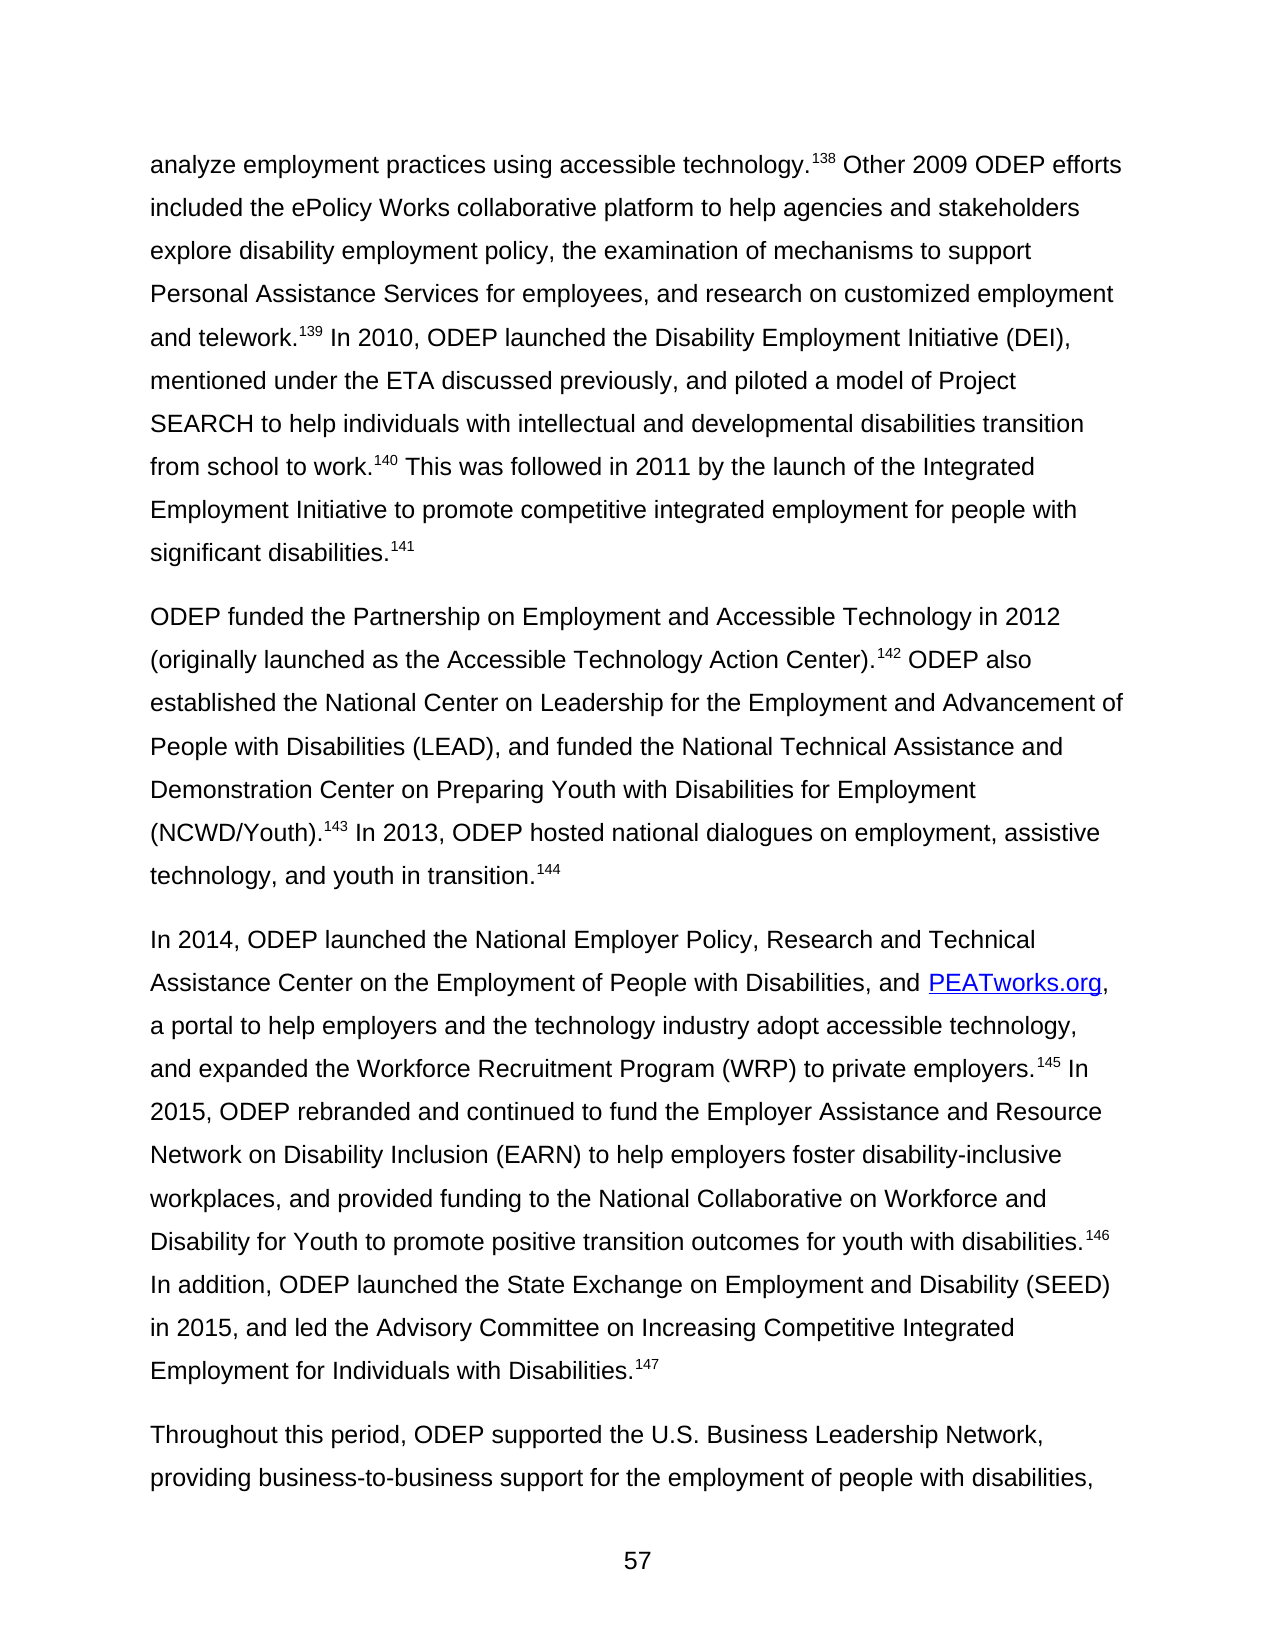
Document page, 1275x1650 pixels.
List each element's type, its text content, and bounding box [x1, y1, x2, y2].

text In 2014, ODEP launched the National Employer Policy, Research and Technical Assistance Center on the Employment of People with Disabilities, and PEATworks.org, a portal to help employers and the technology industry adopt accessible technology, and expanded the Workforce Recruitment Program (WRP) to private employers. In 2015, ODEP rebranded and continued to fund the Employer Assistance and Resource Network on Disability Inclusion (EARN) to help employers foster disability-inclusive workplaces, and provided funding to the National Collaborative on Workforce and Disability for Youth to promote positive transition outcomes for youth with disabilities. In addition, ODEP launched the State Exchange on Employment and Disability (SEED) in 2015, and led the Advisory Committee on Increasing Competitive Integrated Employment for Individuals with Disabilities. [150, 925, 1125, 1385]
text ODEP funded the Partnership on Employment and Accessible Technology in 2012 (originally launched as the Accessible Technology Action Center). ODEP also established the National Center on Leadership for the Employment and Advancement of People with Disabilities (LEAD), and funded the National Technical Assistance and Demonstration Center on Preparing Youth with Disabilities for Employment (NCWD/Youth). In 2013, ODEP hosted national dialogues on employment, assistive technology, and youth in transition. [150, 602, 1125, 889]
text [150, 1420, 1125, 1492]
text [150, 150, 1125, 567]
